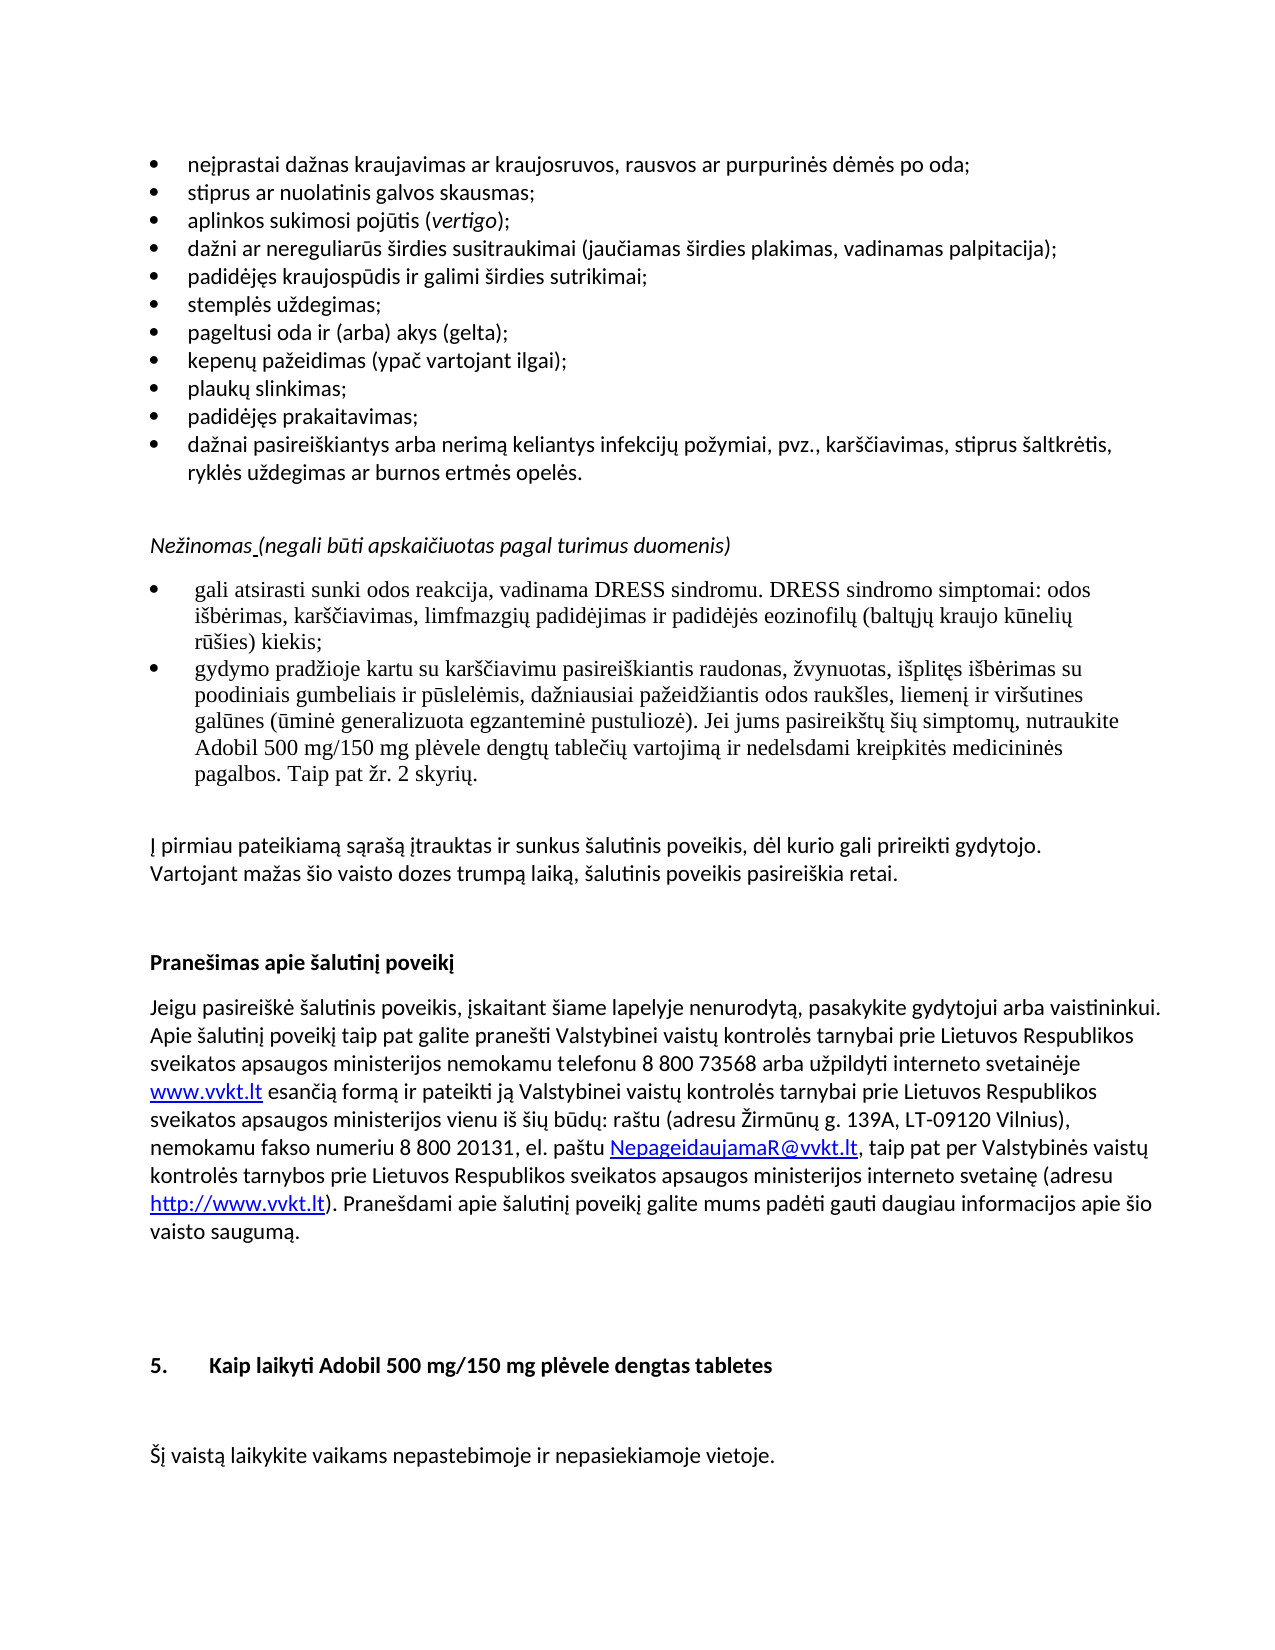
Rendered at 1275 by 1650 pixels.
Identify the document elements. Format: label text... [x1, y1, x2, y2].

list neįprastai dažnas kraujavimas ar kraujosruvos, rausvos ar purpurinės dėmės po oda; [150, 150, 1125, 178]
list stiprus ar nuolatinis galvos skausmas; [150, 178, 1125, 206]
list Šį vaistą laikykite vaikams nepastebimoje ir nepasiekiamoje vietoje. [150, 1441, 1125, 1469]
text Pranešimas apie šalutinį poveikį [150, 948, 1125, 977]
list kepenų pažeidimas (ypač vartojant ilgai); [150, 346, 1125, 374]
list gali atsirasti sunki odos reakcija, vadinama DRESS sindromu. DRESS sindromo simptomai: odos išbėrimas, karščiavimas, limfmazgių padidėjimas ir padidėjės eozinofilų (baltųjų kraujo kūnelių rūšies) kiekis; [150, 576, 1125, 655]
list dažni ar nereguliarūs širdies susitraukimai (jaučiamas širdies plakimas, vadinamas palpitacija); [150, 234, 1125, 262]
list plaukų slinkimas; [150, 374, 1125, 402]
list dažnai pasireiškiantys arba nerimą keliantys infekcijų požymiai, pvz., karščiavimas, stiprus šaltkrėtis, ryklės uždegimas ar burnos ertmės opelės. [150, 430, 1125, 486]
list gydymo pradžioje kartu su karščiavimu pasireiškiantis raudonas, žvynuotas, išplitęs išbėrimas su poodiniais gumbeliais ir pūslelėmis, dažniausiai pažeidžiantis odos raukšles, liemenį ir viršutines galūnes (ūminė generalizuota egzanteminė pustuliozė). Jei jums pasireikštų šių simptomų, nutraukite Adobil 500 mg/150 mg plėvele dengtų tablečių vartojimą ir nedelsdami kreipkitės medicininės pagalbos. Taip pat žr. 2 skyrių. [150, 655, 1125, 786]
text Į pirmiau pateikiamą sąrašą įtrauktas ir sunkus šalutinis poveikis, dėl kurio gali prireikti gydytojo. Vartojant mažas šio vaisto dozes trumpą laiką, šalutinis poveikis pasireiškia retai. [150, 831, 1125, 887]
list stemplės uždegimas; [150, 290, 1125, 318]
text Nežinomas (negali būti apskaičiuotas pagal turimus duomenis) [150, 531, 1125, 559]
text Jeigu pasireiškė šalutinis poveikis, įskaitant šiame lapelyje nenurodytą, pasakykite gydytojui arba vaistininkui. Apie šalutinį poveikį taip pat galite pranešti Valstybinei vaistų kontrolės tarnybai prie Lietuvos Respublikos sveikatos apsaugos ministerijos nemokamu telefonu 8 800 73568 arba užpildyti interneto svetainėje www.vvkt.lt esančią formą ir pateikti ją Valstybinei vaistų kontrolės tarnybai prie Lietuvos Respublikos sveikatos apsaugos ministerijos vienu iš šių būdų: raštu (adresu Žirmūnų g. 139A, LT-09120 Vilnius), nemokamu fakso numeriu 8 800 20131, el. paštu NepageidaujamaR@vvkt.lt, taip pat per Valstybinės vaistų kontrolės tarnybos prie Lietuvos Respublikos sveikatos apsaugos ministerijos interneto svetainę (adresu http://www.vvkt.lt). Pranešdami apie šalutinį poveikį galite mums padėti gauti daugiau informacijos apie šio vaisto saugumą. [150, 993, 1172, 1245]
list pageltusi oda ir (arba) akys (gelta); [150, 318, 1125, 346]
text 5. Kaip laikyti Adobil 500 mg/150 mg plėvele dengtas tabletes [150, 1351, 1125, 1379]
list padidėjęs kraujospūdis ir galimi širdies sutrikimai; [150, 262, 1125, 290]
list aplinkos sukimosi pojūtis (vertigo); [150, 206, 1125, 234]
list padidėjęs prakaitavimas; [150, 402, 1125, 430]
